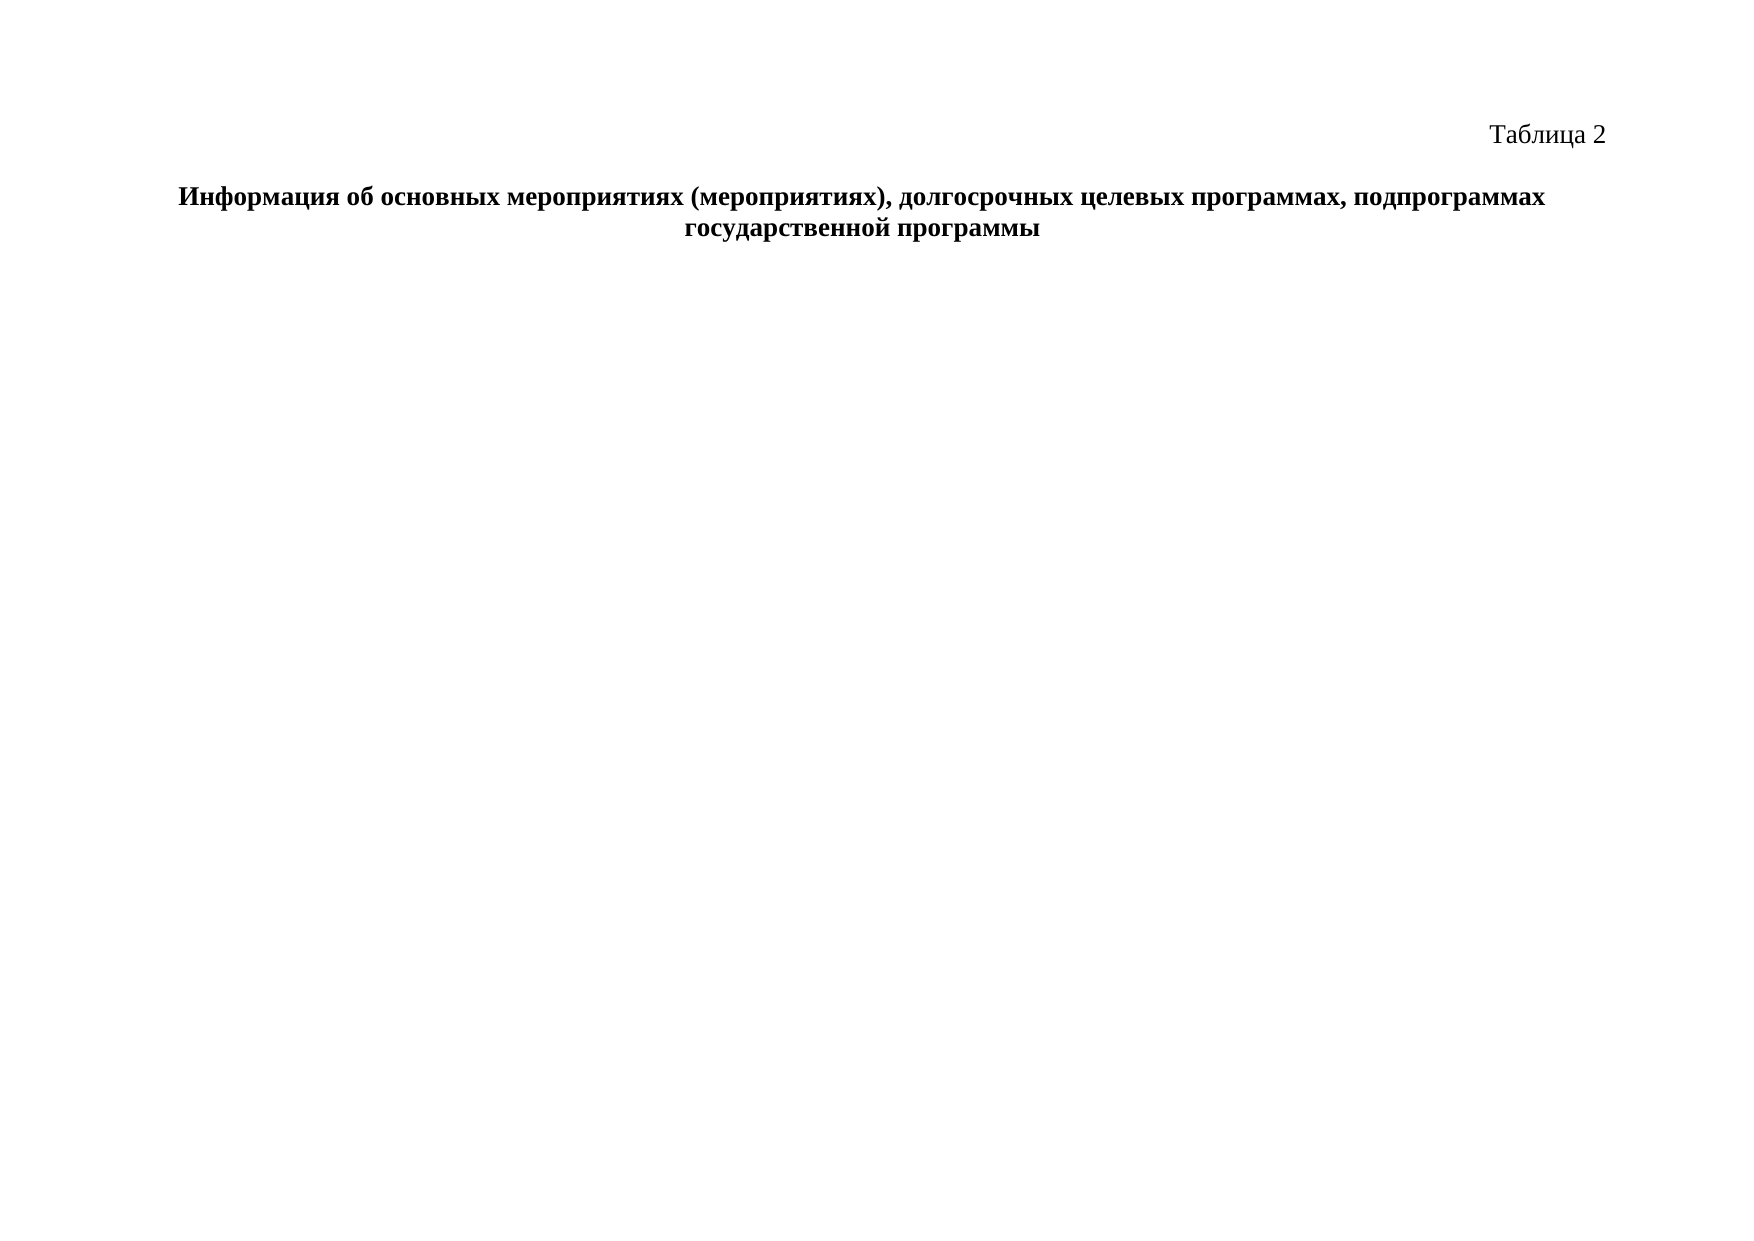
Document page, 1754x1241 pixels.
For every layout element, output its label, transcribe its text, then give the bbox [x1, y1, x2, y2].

text Информация об основных мероприятиях (мероприятиях), долгосрочных целевых программах, подпрограммах государственной программы [118, 180, 1606, 243]
text Таблица 2 [118, 118, 1606, 149]
